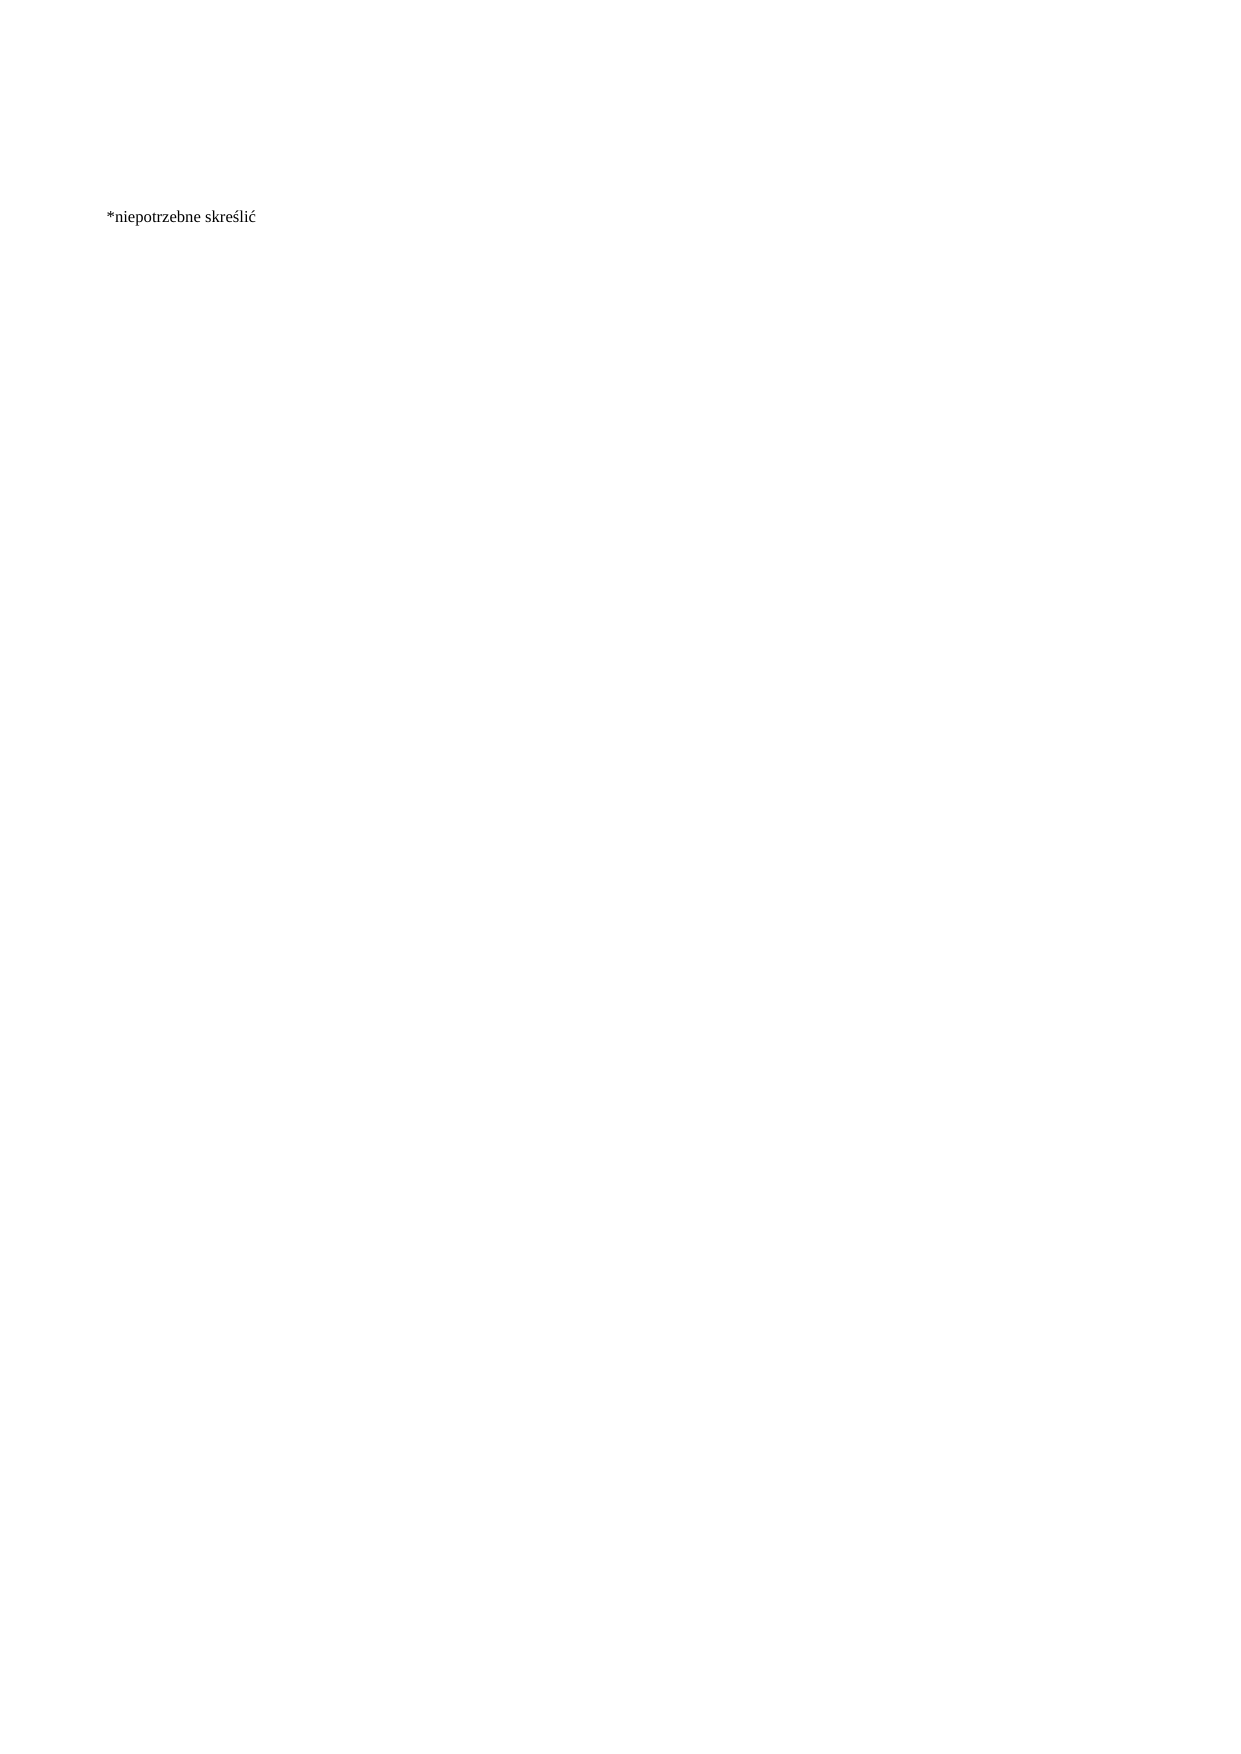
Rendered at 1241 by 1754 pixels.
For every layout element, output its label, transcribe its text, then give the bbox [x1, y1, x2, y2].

text *niepotrzebne skreślić [106, 207, 1134, 226]
